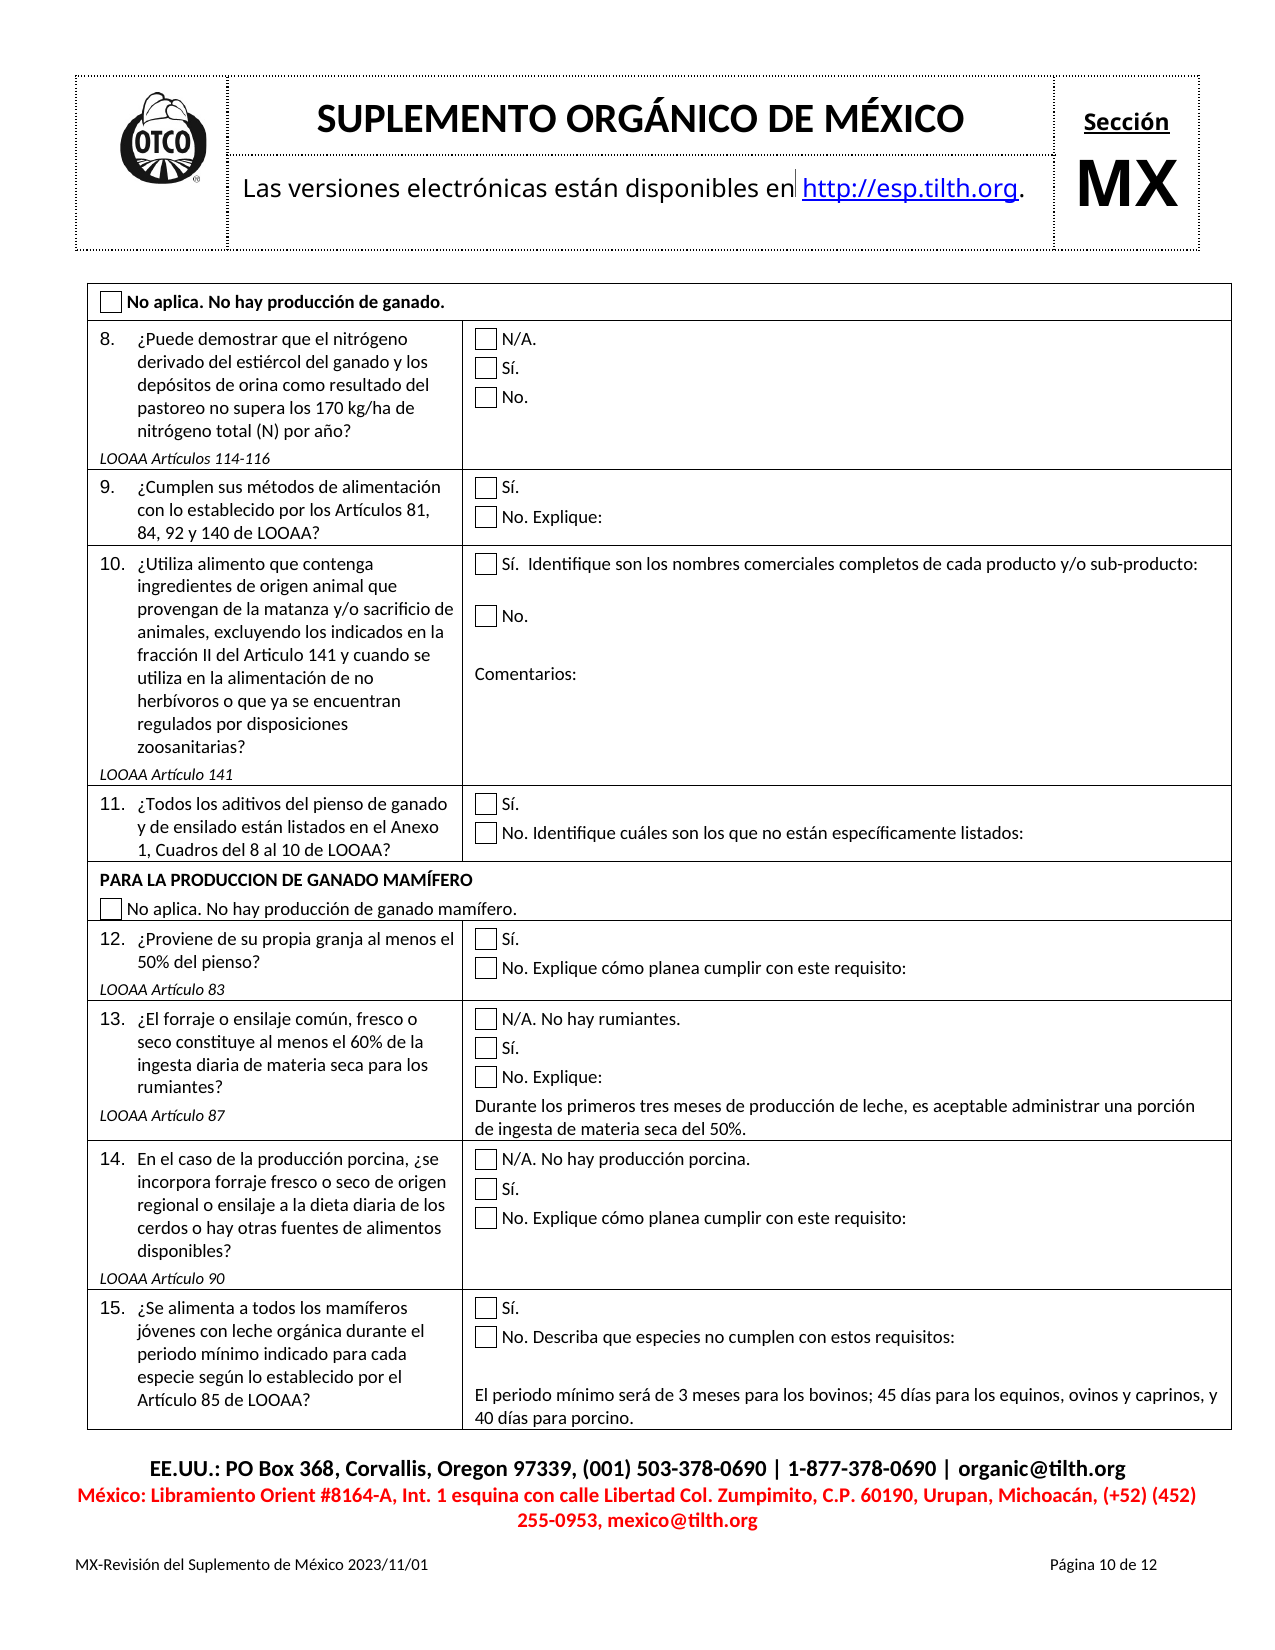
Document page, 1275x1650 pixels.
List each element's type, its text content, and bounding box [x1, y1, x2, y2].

table_cell Sí. No. Explique cómo planea cumplir con este requisito: [463, 921, 1231, 1000]
table_cell N/A. No hay producción porcina. Sí. No. Explique cómo planea cumplir con este requisito: [463, 1141, 1231, 1289]
table_cell PARA LA PRODUCCION DE GANADO MAMÍFERO No aplica. No hay producción de ganado mamífero. [88, 862, 1231, 920]
table_cell En el caso de la producción porcina, ¿se incorpora forraje fresco o seco de origen regional o ensilaje a la dieta diaria de los cerdos o hay otras fuentes de alimentos disponibles? LOOAA Artículo 90 [88, 1141, 462, 1289]
table_cell ¿Se alimenta a todos los mamíferos jóvenes con leche orgánica durante el periodo mínimo indicado para cada especie según lo establecido por el Artículo 85 de LOOAA? [88, 1290, 462, 1429]
table_cell ¿Puede demostrar que el nitrógeno derivado del estiércol del ganado y los depósitos de orina como resultado del pastoreo no supera los 170 kg/ha de nitrógeno total (N) por año? LOOAA Artículos 114-116 [88, 321, 462, 468]
table_cell ¿El forraje o ensilaje común, fresco o seco constituye al menos el 60% de la ingesta diaria de materia seca para los rumiantes? LOOAA Artículo 87 [88, 1001, 462, 1140]
table_header No aplica. No hay producción de ganado. [88, 284, 1231, 320]
table_cell ¿Todos los aditivos del pienso de ganado y de ensilado están listados en el Anexo 1, Cuadros del 8 al 10 de LOOAA? [88, 786, 462, 861]
table_cell N/A. No hay rumiantes. Sí. No. Explique: Durante los primeros tres meses de producción de leche, es aceptable administrar una porción de ingesta de materia seca del 50%. [463, 1001, 1231, 1140]
table_cell N/A. Sí. No. [463, 321, 1231, 468]
table_cell Sí. No. Explique: [463, 470, 1231, 544]
table_cell Sí. No. Identifique cuáles son los que no están específicamente listados: [463, 786, 1231, 861]
table_cell ¿Cumplen sus métodos de alimentación con lo establecido por los Artículos 81, 84, 92 y 140 de LOOAA? [88, 470, 462, 544]
table_cell Sí. Identifique son los nombres comerciales completos de cada producto y/o sub-producto: No. Comentarios: [463, 546, 1231, 784]
table_cell ¿Utiliza alimento que contenga ingredientes de origen animal que provengan de la matanza y/o sacrificio de animales, excluyendo los indicados en la fracción II del Articulo 141 y cuando se utiliza en la alimentación de no herbívoros o que ya se encuentran regulados por disposiciones zoosanitarias? LOOAA Artículo 141 [88, 546, 462, 784]
picture [120, 92, 207, 184]
table_cell ¿Proviene de su propia granja al menos el 50% del pienso? LOOAA Artículo 83 [88, 921, 462, 1000]
table_cell Sí. No. Describa que especies no cumplen con estos requisitos: El periodo mínimo será de 3 meses para los bovinos; 45 días para los equinos, ovinos y caprinos, y 40 días para porcino. [463, 1290, 1231, 1429]
